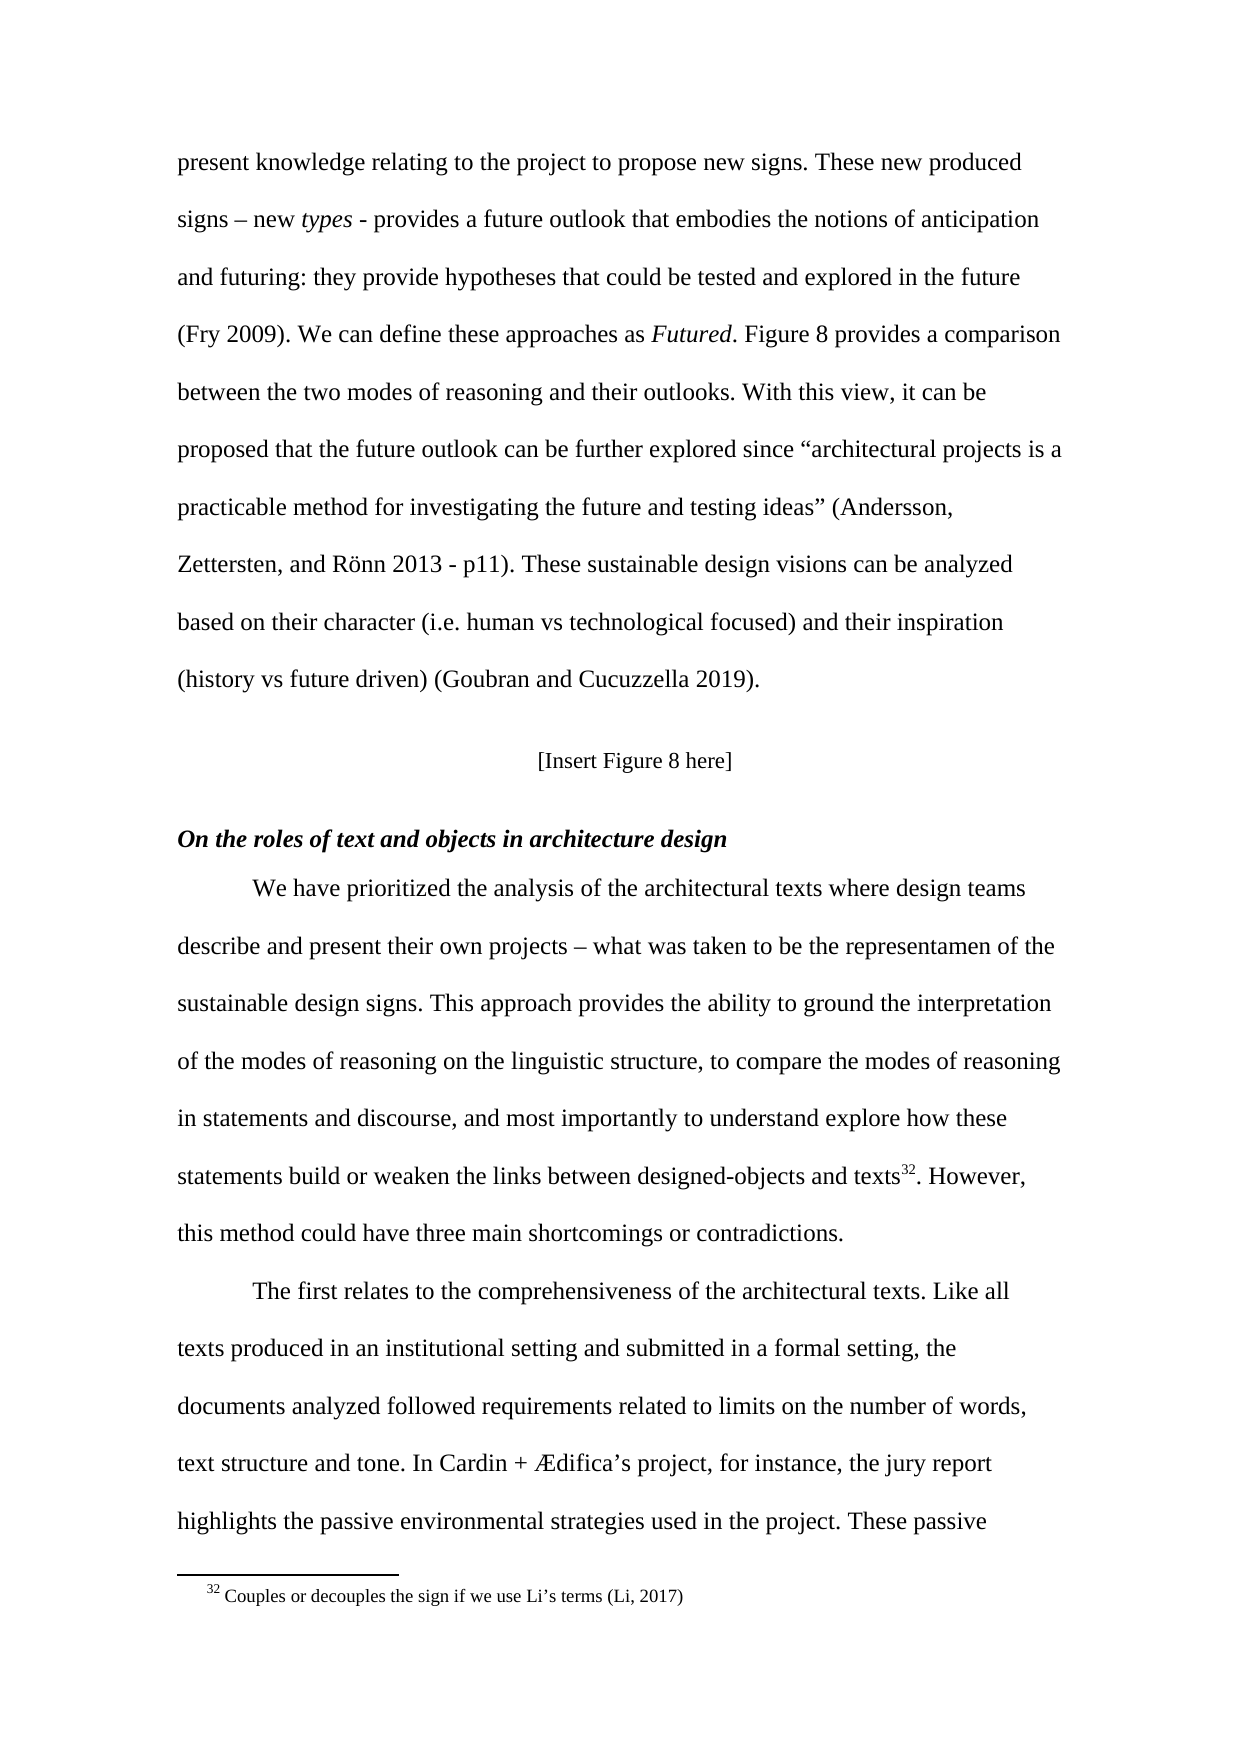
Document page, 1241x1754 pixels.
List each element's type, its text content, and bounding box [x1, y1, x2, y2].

subtitle On the roles of text and objects in architecture design [177, 824, 1004, 853]
text We have prioritized the analysis of the architectural texts where design teams describe and present their own projects – what was taken to be the representamen of the sustainable design signs. This approach provides the ability to ground the interpretation of the modes of reasoning on the linguistic structure, to compare the modes of reasoning in statements and discourse, and most importantly to understand explore how these statements build or weaken the links between designed-objects and texts. However, this method could have three main shortcomings or contradictions. [177, 873, 1063, 1247]
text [177, 1276, 1063, 1534]
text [177, 147, 1063, 693]
text [Insert Figure 8 here] [251, 747, 1019, 773]
